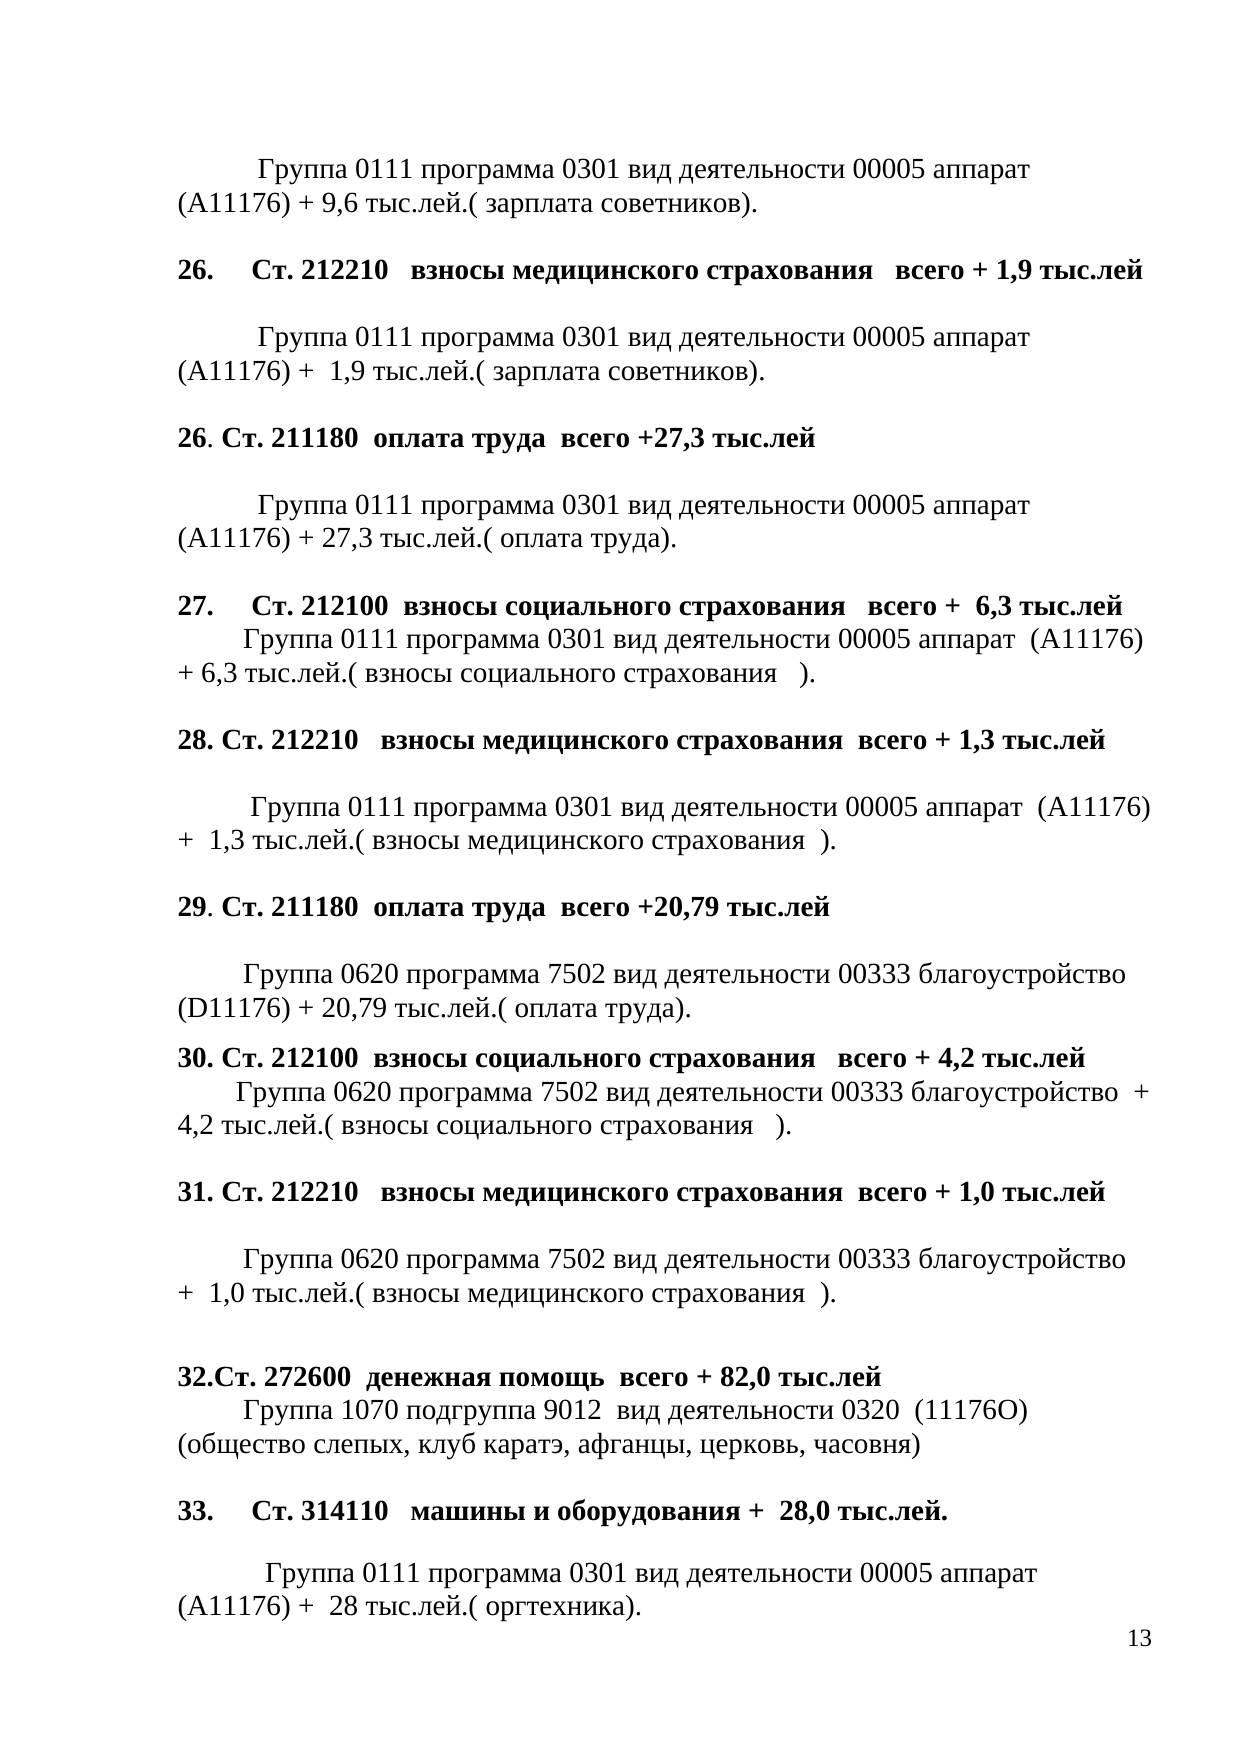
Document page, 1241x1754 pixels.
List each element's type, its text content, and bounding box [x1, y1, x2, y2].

list Группа 0111 программа 0301 вид деятельности 00005 аппарат (А11176) + 6,3 тыс.лей.( взносы социального страхования ). [177, 621, 1152, 688]
list Группа 0111 программа 0301 вид деятельности 00005 аппарат (А11176) + 9,6 тыс.лей.( зарплата советников). [177, 152, 1152, 219]
list Ст. 212100 взносы социального страхования всего + 6,3 тыс.лей [177, 588, 1152, 621]
list Ст. 314110 машины и оборудования + 28,0 тыс.лей. [177, 1493, 1152, 1527]
list 28. Ст. 212210 взносы медицинского страхования всего + 1,3 тыс.лей [177, 722, 1152, 755]
list 26. Ст. 211180 оплата труда всего +27,3 тыс.лей [177, 420, 1152, 453]
list 29. Ст. 211180 оплата труда всего +20,79 тыс.лей [177, 889, 1152, 923]
list Группа 0111 программа 0301 вид деятельности 00005 аппарат (А11176) + 27,3 тыс.лей.( оплата труда). [177, 487, 1152, 554]
list 31. Ст. 212210 взносы медицинского страхования всего + 1,0 тыс.лей [177, 1174, 1152, 1208]
list Группа 0620 программа 7502 вид деятельности 00333 благоустройство (D11176) + 20,79 тыс.лей.( оплата труда). [177, 957, 1152, 1024]
list Группа 0111 программа 0301 вид деятельности 00005 аппарат (А11176) + 1,3 тыс.лей.( взносы медицинского страхования ). [177, 789, 1152, 856]
text 30. Ст. 212100 взносы социального страхования всего + 4,2 тыс.лей [177, 1040, 1152, 1074]
text 32.Ст. 272600 денежная помощь всего + 82,0 тыс.лей [177, 1359, 1152, 1392]
list Группа 0620 программа 7502 вид деятельности 00333 благоустройство + 4,2 тыс.лей.( взносы социального страхования ). [177, 1074, 1152, 1141]
list Ст. 212210 взносы медицинского страхования всего + 1,9 тыс.лей [177, 252, 1152, 286]
list Группа 1070 подгруппа 9012 вид деятельности 0320 (11176O) (общество слепых, клуб каратэ, афганцы, церковь, часовня) [177, 1392, 1152, 1459]
list Группа 0111 программа 0301 вид деятельности 00005 аппарат (А11176) + 1,9 тыс.лей.( зарплата советников). [177, 319, 1152, 386]
list Группа 0620 программа 7502 вид деятельности 00333 благоустройство + 1,0 тыс.лей.( взносы медицинского страхования ). [177, 1242, 1152, 1309]
list Группа 0111 программа 0301 вид деятельности 00005 аппарат (А11176) + 28 тыс.лей.( оргтехника). [177, 1555, 1152, 1622]
